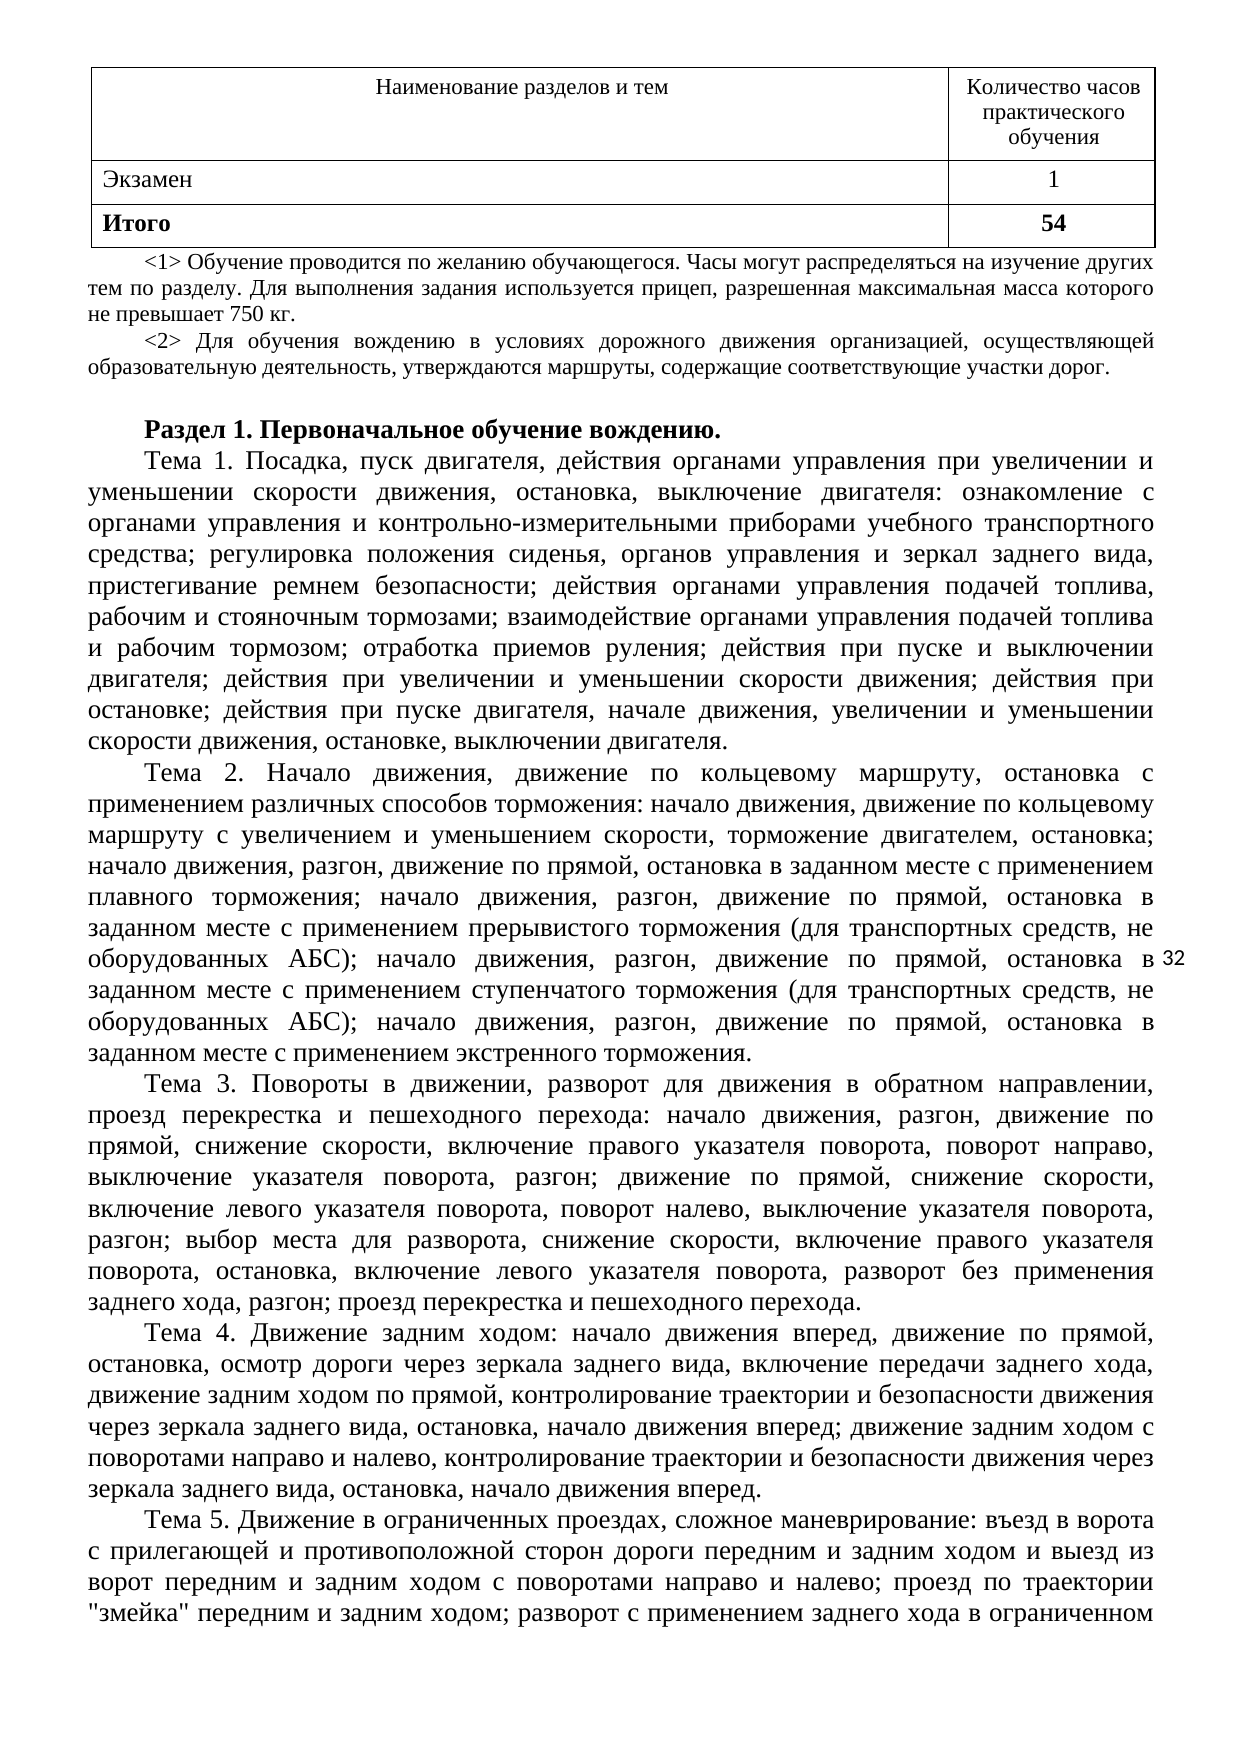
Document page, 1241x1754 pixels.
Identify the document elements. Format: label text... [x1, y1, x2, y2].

text Тема 1. Посадка, пуск двигателя, действия органами управления при увеличении и уменьшении скорости движения, остановка, выключение двигателя: ознакомление с органами управления и контрольно-измерительными приборами учебного транспортного средства; регулировка положения сиденья, органов управления и зеркал заднего вида, пристегивание ремнем безопасности; действия органами управления подачей топлива, рабочим и стояночным тормозами; взаимодействие органами управления подачей топлива и рабочим тормозом; отработка приемов руления; действия при пуске и выключении двигателя; действия при увеличении и уменьшении скорости движения; действия при остановке; действия при пуске двигателя, начале движения, увеличении и уменьшении скорости движения, остановке, выключении двигателя. [88, 444, 1156, 756]
text Тема 4. Движение задним ходом: начало движения вперед, движение по прямой, остановка, осмотр дороги через зеркала заднего вида, включение передачи заднего хода, движение задним ходом по прямой, контролирование траектории и безопасности движения через зеркала заднего вида, остановка, начало движения вперед; движение задним ходом с поворотами направо и налево, контролирование траектории и безопасности движения через зеркала заднего вида, остановка, начало движения вперед. [88, 1316, 1156, 1503]
table_header Количество часов практического обучения [949, 68, 1154, 160]
text <2> Для обучения вождению в условиях дорожного движения организацией, осуществляющей образовательную деятельность, утверждаются маршруты, содержащие соответствующие участки дорог. [88, 327, 1156, 379]
text Раздел 1. Первоначальное обучение вождению. [88, 413, 1156, 444]
text Тема 3. Повороты в движении, разворот для движения в обратном направлении, проезд перекрестка и пешеходного перехода: начало движения, разгон, движение по прямой, снижение скорости, включение правого указателя поворота, поворот направо, выключение указателя поворота, разгон; движение по прямой, снижение скорости, включение левого указателя поворота, поворот налево, выключение указателя поворота, разгон; выбор места для разворота, снижение скорости, включение правого указателя поворота, остановка, включение левого указателя поворота, разворот без применения заднего хода, разгон; проезд перекрестка и пешеходного перехода. [88, 1067, 1156, 1316]
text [88, 1503, 1156, 1628]
table_cell Экзамен [92, 161, 948, 203]
text <1> Обучение проводится по желанию обучающегося. Часы могут распределяться на изучение других тем по разделу. Для выполнения задания используется прицеп, разрешенная максимальная масса которого не превышает 750 кг. [88, 248, 1156, 327]
table_header Наименование разделов и тем [92, 68, 948, 160]
table_cell 1 [949, 161, 1154, 203]
table_cell Итого [92, 205, 948, 247]
table_cell 54 [949, 205, 1154, 247]
text Тема 2. Начало движения, движение по кольцевому маршруту, остановка с применением различных способов торможения: начало движения, движение по кольцевому маршруту с увеличением и уменьшением скорости, торможение двигателем, остановка; начало движения, разгон, движение по прямой, остановка в заданном месте с применением плавного торможения; начало движения, разгон, движение по прямой, остановка в заданном месте с применением прерывистого торможения (для транспортных средств, не оборудованных АБС); начало движения, разгон, движение по прямой, остановка в заданном месте с применением ступенчатого торможения (для транспортных средств, не оборудованных АБС); начало движения, разгон, движение по прямой, остановка в заданном месте с применением экстренного торможения. [88, 756, 1156, 1067]
